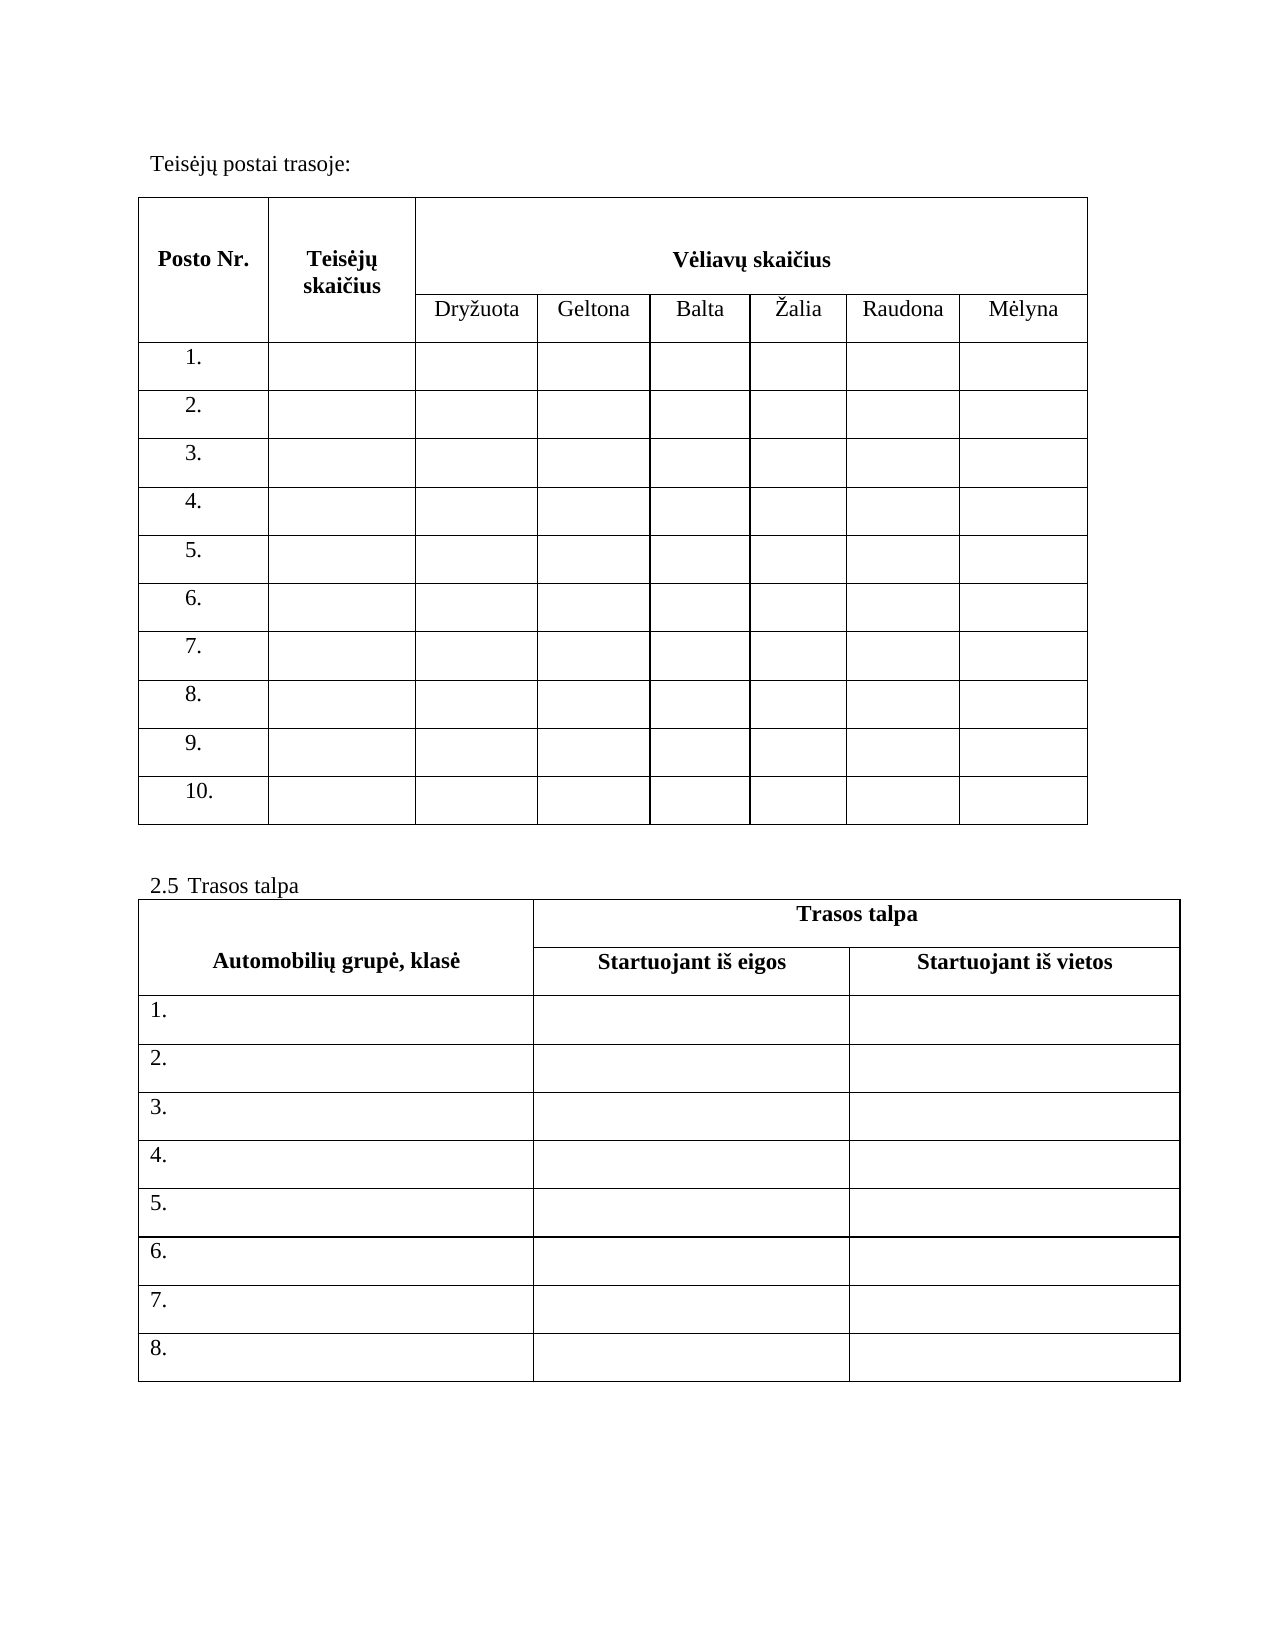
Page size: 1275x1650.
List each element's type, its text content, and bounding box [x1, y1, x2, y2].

table_header Teisėjų skaičius [269, 198, 415, 342]
table_cell [139, 777, 268, 824]
table_header [416, 198, 1087, 245]
table_cell [139, 584, 268, 631]
table_cell [534, 1093, 849, 1140]
table_cell [416, 584, 537, 631]
table_cell [416, 439, 537, 487]
table_cell Raudona [847, 295, 959, 342]
table_cell [269, 681, 415, 728]
text Teisėjų postai trasoje: [150, 150, 1125, 176]
table_cell [847, 584, 959, 631]
table_cell Startuojant iš vietos [850, 948, 1179, 995]
table_cell [651, 343, 749, 390]
table_header Trasos talpa [534, 900, 1179, 947]
table_cell 3. [139, 1093, 533, 1140]
table_cell Geltona [538, 295, 649, 342]
table_cell [960, 632, 1087, 679]
table_cell [847, 681, 959, 728]
table_cell [651, 632, 749, 679]
table_cell [960, 681, 1087, 728]
table_cell [850, 1238, 1179, 1284]
table_cell [960, 439, 1087, 487]
table_cell [139, 729, 268, 776]
table_cell 5. [139, 1189, 533, 1236]
table_cell [751, 391, 846, 438]
table_cell [751, 632, 846, 679]
table_header Posto Nr. [139, 198, 268, 342]
table_cell [416, 488, 537, 535]
table_cell [751, 343, 846, 390]
table_cell [651, 536, 749, 583]
table_cell [850, 1045, 1179, 1092]
table_cell Balta [651, 295, 749, 342]
table_cell Vėliavų skaičius [416, 245, 1087, 294]
table_cell [269, 488, 415, 535]
table_cell [534, 1238, 849, 1284]
table_cell [538, 777, 649, 824]
table_cell 7. [139, 1286, 533, 1333]
table_cell [534, 1286, 849, 1333]
table_cell [139, 391, 268, 438]
table_cell [850, 1189, 1179, 1236]
table_cell [751, 681, 846, 728]
table_cell [960, 391, 1087, 438]
table_cell [269, 391, 415, 438]
table_cell [139, 439, 268, 487]
table_cell [850, 1141, 1179, 1188]
table_cell [538, 536, 649, 583]
table_cell Dryžuota [416, 295, 537, 342]
table_cell [651, 439, 749, 487]
table_cell [960, 536, 1087, 583]
table_cell [850, 996, 1179, 1043]
table_cell Startuojant iš eigos [534, 948, 849, 995]
table_cell [269, 439, 415, 487]
table_cell [538, 343, 649, 390]
table_cell [269, 584, 415, 631]
table_cell [534, 996, 849, 1043]
table_cell [538, 391, 649, 438]
table_cell [847, 536, 959, 583]
table_cell [269, 536, 415, 583]
table_cell [538, 729, 649, 776]
table_cell [269, 343, 415, 390]
table_cell [538, 632, 649, 679]
table_cell [651, 391, 749, 438]
table_cell [751, 439, 846, 487]
table_cell [651, 584, 749, 631]
table_cell 1. [139, 996, 533, 1043]
table_cell [850, 1286, 1179, 1333]
table_cell [534, 1141, 849, 1188]
table_cell [847, 343, 959, 390]
table_cell [850, 1334, 1179, 1381]
table_cell [139, 681, 268, 728]
table_cell [847, 729, 959, 776]
table_cell [651, 729, 749, 776]
table_cell [416, 343, 537, 390]
table_cell [534, 1189, 849, 1236]
table_cell [538, 584, 649, 631]
table_cell 8. [139, 1334, 533, 1381]
table_cell [651, 681, 749, 728]
table_header Automobilių grupė, klasė [139, 900, 533, 995]
table_cell [416, 681, 537, 728]
table_cell [538, 488, 649, 535]
table_cell [847, 632, 959, 679]
table_cell [847, 439, 959, 487]
table_cell [416, 729, 537, 776]
table_cell [960, 343, 1087, 390]
table_cell [139, 632, 268, 679]
table_cell Mėlyna [960, 295, 1087, 342]
table_cell [538, 681, 649, 728]
table_cell [847, 391, 959, 438]
table_cell 6. [139, 1238, 533, 1284]
table_cell [751, 584, 846, 631]
table_cell [751, 536, 846, 583]
table_cell [651, 777, 749, 824]
table_cell [416, 391, 537, 438]
table_cell [269, 777, 415, 824]
table_cell [751, 777, 846, 824]
list Trasos talpa [150, 872, 1125, 899]
table_cell [416, 536, 537, 583]
table_cell Žalia [751, 295, 846, 342]
table_cell [751, 729, 846, 776]
table_cell [534, 1334, 849, 1381]
table_cell [847, 777, 959, 824]
table_cell [960, 777, 1087, 824]
table_cell [139, 488, 268, 535]
table_cell [651, 488, 749, 535]
table_cell [538, 439, 649, 487]
table_cell [847, 488, 959, 535]
table_cell [960, 729, 1087, 776]
table_cell [751, 488, 846, 535]
table_cell [850, 1093, 1179, 1140]
table_cell 4. [139, 1141, 533, 1188]
table_cell [960, 488, 1087, 535]
table_cell [269, 632, 415, 679]
table_cell [416, 777, 537, 824]
table_cell [139, 536, 268, 583]
table_cell [534, 1045, 849, 1092]
table_cell [960, 584, 1087, 631]
table_cell 2. [139, 1045, 533, 1092]
table_cell [416, 632, 537, 679]
table_cell [139, 343, 268, 390]
table_cell [269, 729, 415, 776]
